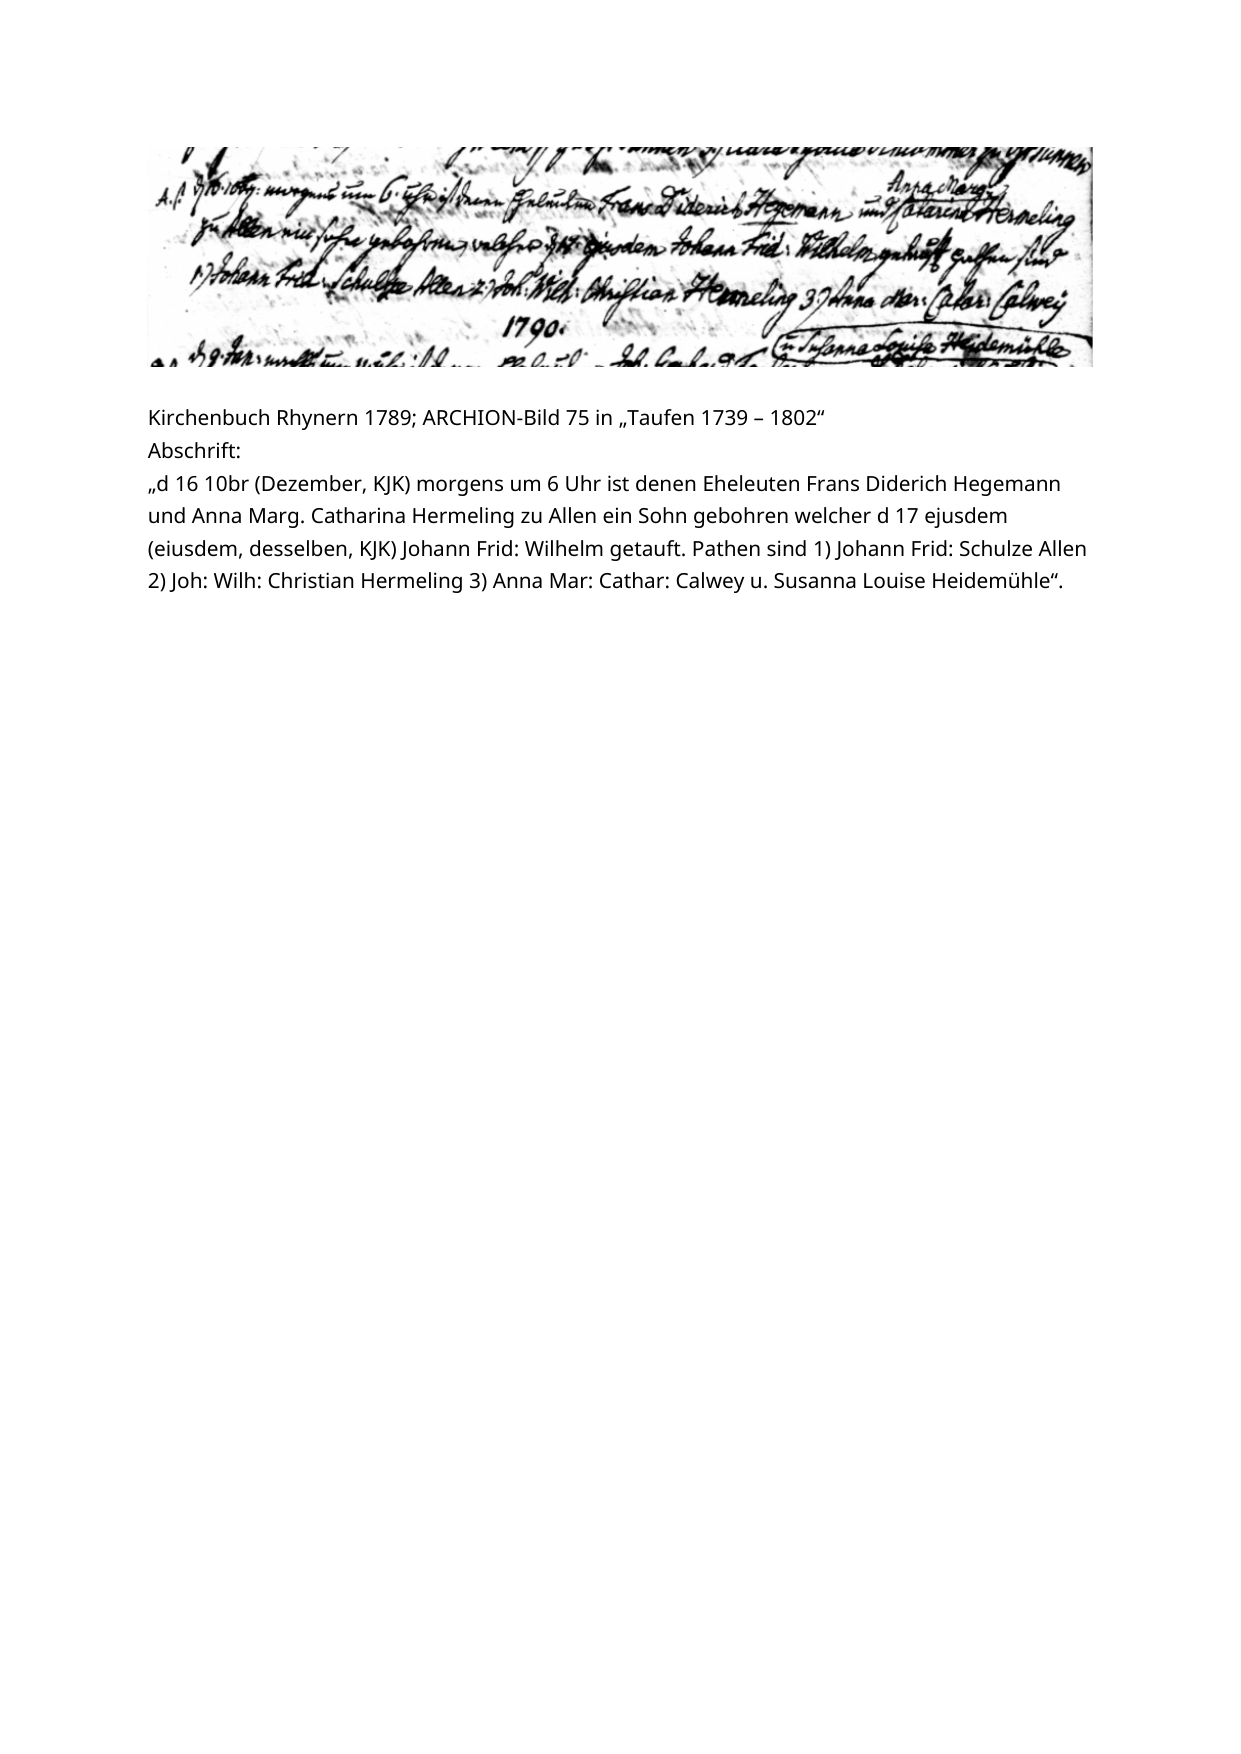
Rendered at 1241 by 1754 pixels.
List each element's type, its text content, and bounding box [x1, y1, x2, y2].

text „d 16 10br (Dezember, KJK) morgens um 6 Uhr ist denen Eheleuten Frans Diderich Hegemann und Anna Marg. Catharina Hermeling zu Allen ein Sohn gebohren welcher d 17 ejusdem (eiusdem, desselben, KJK) Johann Frid: Wilhelm getauft. Pathen sind 1) Johann Frid: Schulze Allen 2) Joh: Wilh: Christian Hermeling 3) Anna Mar: Cathar: Calwey u. Susanna Louise Heidemühle“. [148, 469, 1093, 595]
text Abschrift: [148, 436, 1093, 464]
text Kirchenbuch Rhynern 1789; ARCHION-Bild 75 in „Taufen 1739 – 1802“ [148, 403, 1093, 432]
